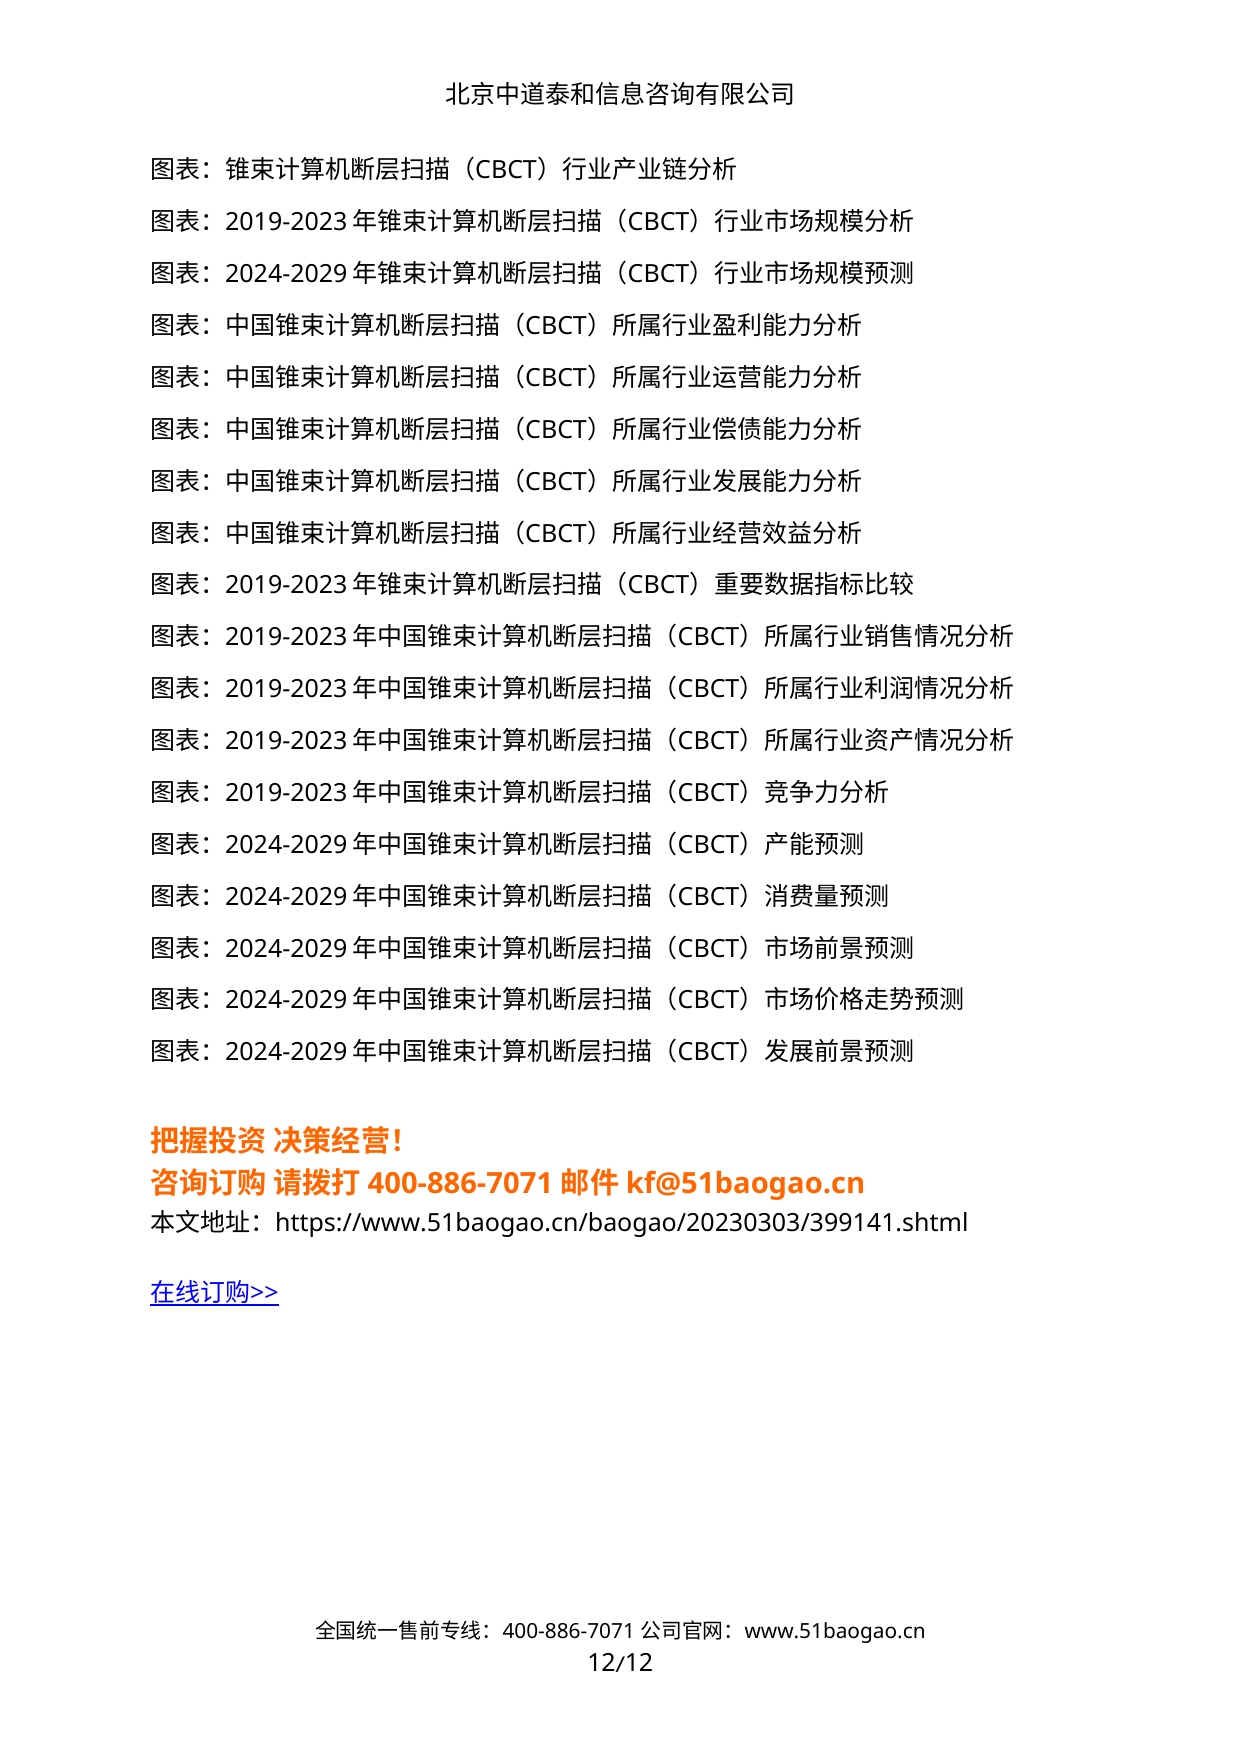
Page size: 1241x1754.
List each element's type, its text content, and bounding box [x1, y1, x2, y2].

text 图表：2024-2029年中国锥束计算机断层扫描（CBCT）消费量预测 [150, 876, 1090, 912]
text 图表：2019-2023年中国锥束计算机断层扫描（CBCT）所属行业资产情况分析 [150, 721, 1090, 757]
text 在线订购>> [150, 1239, 1090, 1309]
text 图表：2019-2023年锥束计算机断层扫描（CBCT）重要数据指标比较 [150, 565, 1090, 601]
text 图表：2024-2029年中国锥束计算机断层扫描（CBCT）市场价格走势预测 [150, 980, 1090, 1016]
text 图表：2024-2029年中国锥束计算机断层扫描（CBCT）市场前景预测 [150, 928, 1090, 964]
text 图表：2024-2029年中国锥束计算机断层扫描（CBCT）发展前景预测 [150, 1032, 1090, 1068]
text 图表：2019-2023年锥束计算机断层扫描（CBCT）行业市场规模分析 [150, 202, 1090, 238]
text 图表：2024-2029年锥束计算机断层扫描（CBCT）行业市场规模预测 [150, 254, 1090, 290]
text 图表：中国锥束计算机断层扫描（CBCT）所属行业偿债能力分析 [150, 409, 1090, 446]
text 图表：2019-2023年中国锥束计算机断层扫描（CBCT）竞争力分析 [150, 772, 1090, 809]
text 图表：2019-2023年中国锥束计算机断层扫描（CBCT）所属行业销售情况分析 [150, 617, 1090, 653]
text 图表：2024-2029年中国锥束计算机断层扫描（CBCT）产能预测 [150, 824, 1090, 861]
text 图表：中国锥束计算机断层扫描（CBCT）所属行业盈利能力分析 [150, 306, 1090, 342]
text 图表：中国锥束计算机断层扫描（CBCT）所属行业发展能力分析 [150, 461, 1090, 497]
text 把握投资 决策经营！咨询订购 请拨打 400-886-7071 邮件 kf@51baogao.cn本文地址：https://www.51baogao.cn/baogao/20230303/399141.shtml [150, 1084, 1090, 1239]
text 图表：2019-2023年中国锥束计算机断层扫描（CBCT）所属行业利润情况分析 [150, 669, 1090, 705]
text 图表：锥束计算机断层扫描（CBCT）行业产业链分析 [150, 150, 1090, 186]
text 图表：中国锥束计算机断层扫描（CBCT）所属行业运营能力分析 [150, 357, 1090, 394]
text 图表：中国锥束计算机断层扫描（CBCT）所属行业经营效益分析 [150, 513, 1090, 549]
